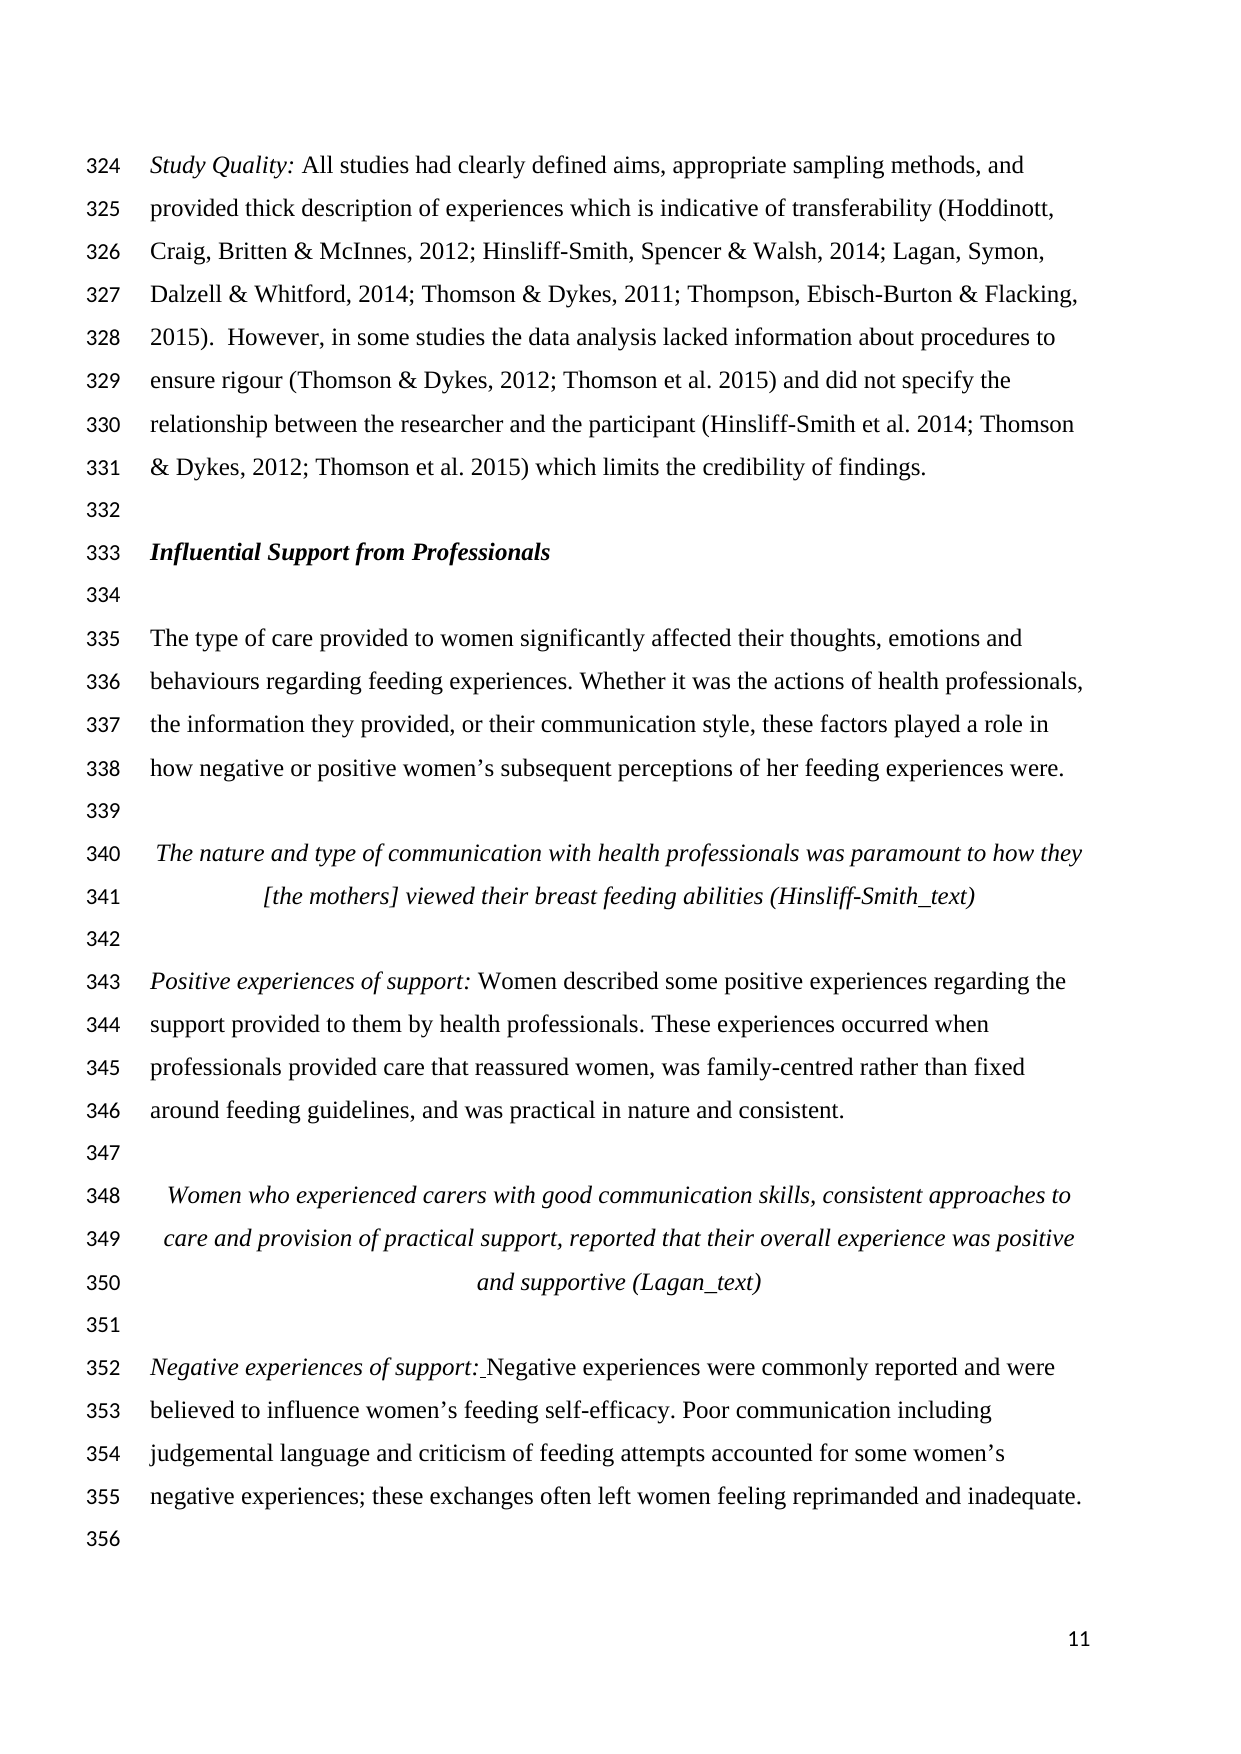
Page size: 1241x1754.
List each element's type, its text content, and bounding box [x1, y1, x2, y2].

text The type of care provided to women significantly affected their thoughts, emotions and behaviours regarding feeding experiences. Whether it was the actions of health professionals, the information they provided, or their communication style, these factors played a role in how negative or positive women’s subsequent perceptions of her feeding experiences were. [150, 623, 1090, 781]
text Negative experiences of support: Negative experiences were commonly reported and were believed to influence women’s feeding self-efficacy. Poor communication including judgemental language and criticism of feeding attempts accounted for some women’s negative experiences; these exchanges often left women feeling reprimanded and inadequate. [150, 1352, 1090, 1510]
text Women who experienced carers with good communication skills, consistent approaches to care and provision of practical support, reported that their overall experience was positive and supportive (Lagan_text) [150, 1180, 1090, 1295]
text Study Quality: All studies had clearly defined aims, appropriate sampling methods, and provided thick description of experiences which is indicative of transferability (Hoddinott, Craig, Britten & McInnes, 2012; Hinsliff-Smith, Spencer & Walsh, 2014; Lagan, Symon, Dalzell & Whitford, 2014; Thomson & Dykes, 2011; Thompson, Ebisch-Burton & Flacking, 2015). However, in some studies the data analysis lacked information about procedures to ensure rigour (Thomson & Dykes, 2012; Thomson et al. 2015) and did not specify the relationship between the researcher and the participant (Hinsliff-Smith et al. 2014; Thomson & Dykes, 2012; Thomson et al. 2015) which limits the credibility of findings. [150, 150, 1090, 481]
text The nature and type of communication with health professionals was paramount to how they [the mothers] viewed their breast feeding abilities (Hinsliff-Smith_text) [150, 838, 1090, 909]
text Influential Support from Professionals [150, 537, 1090, 566]
text Positive experiences of support: Women described some positive experiences regarding the support provided to them by health professionals. These experiences occurred when professionals provided care that reassured women, was family-centred rather than fixed around feeding guidelines, and was practical in nature and consistent. [150, 966, 1090, 1124]
